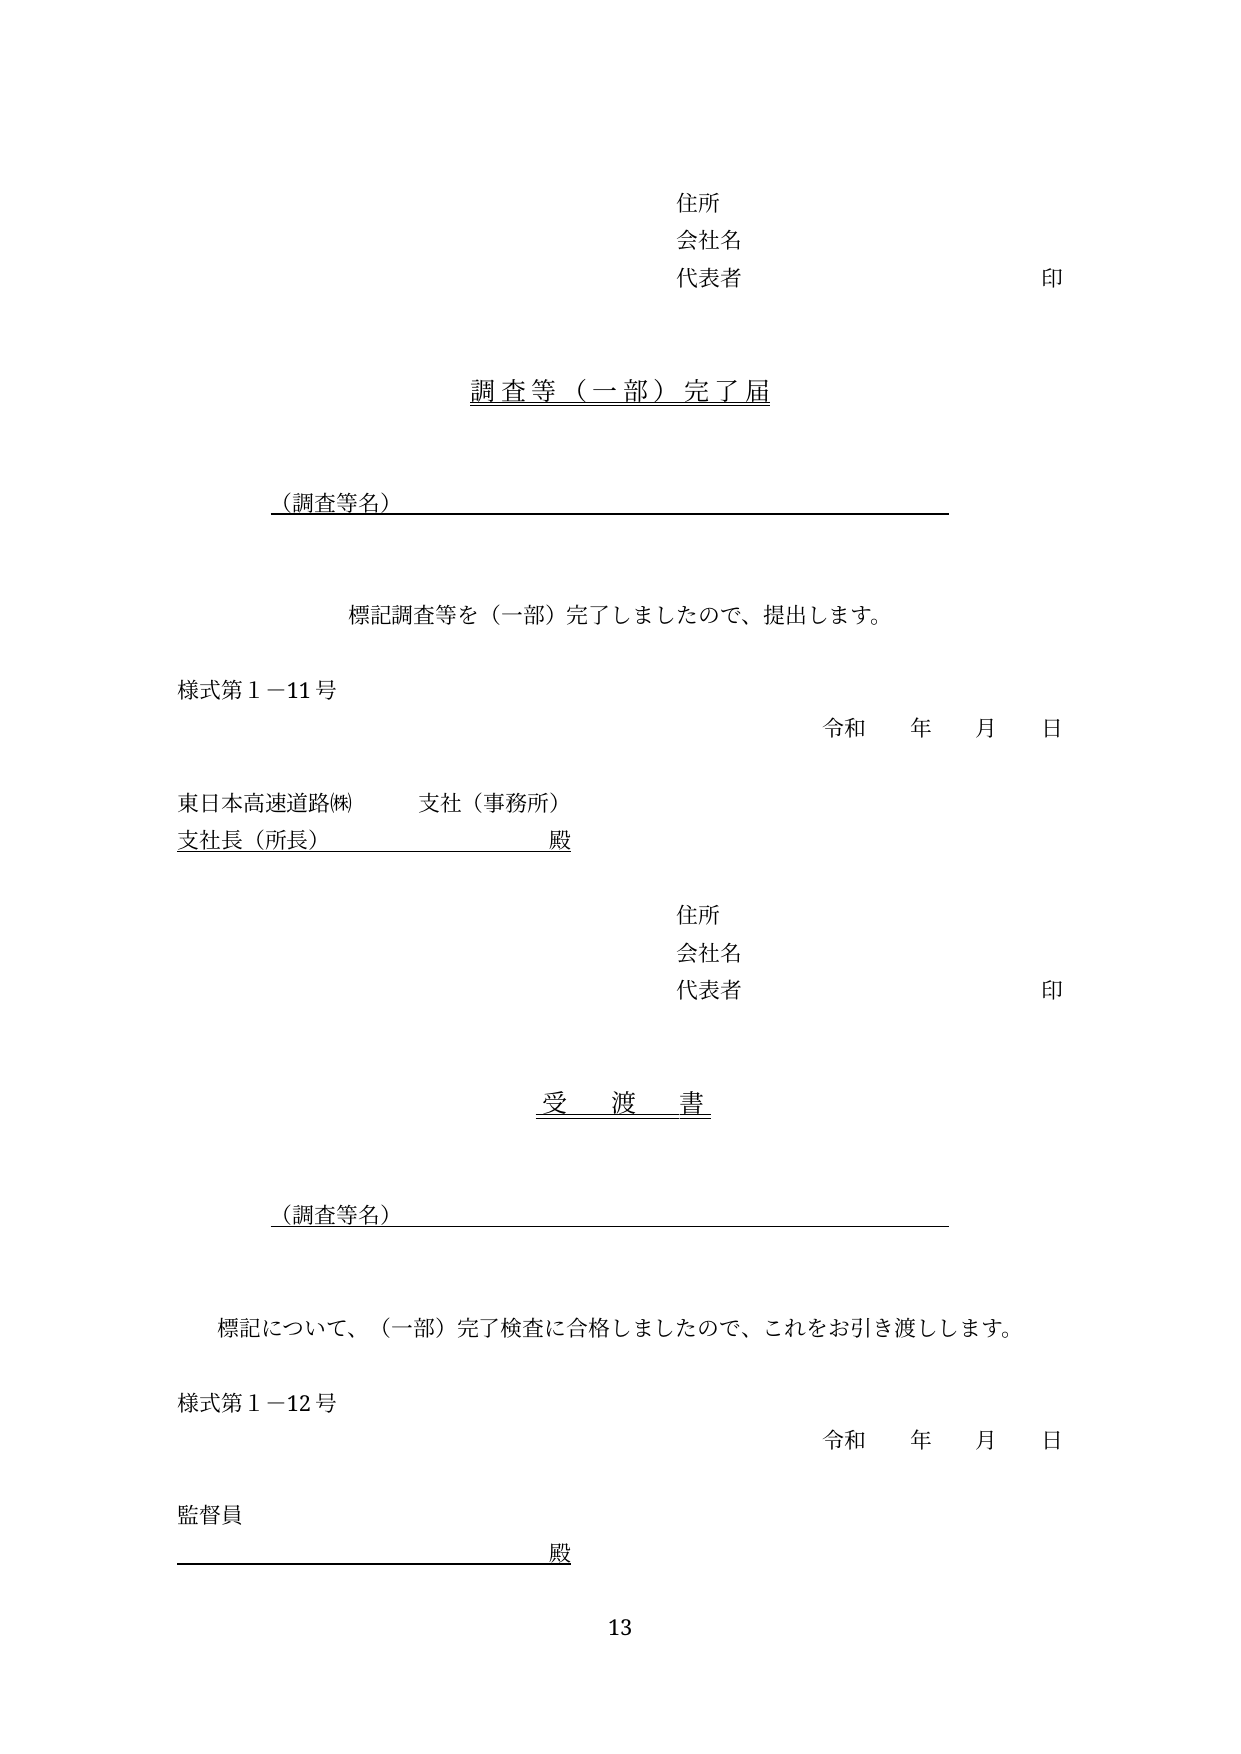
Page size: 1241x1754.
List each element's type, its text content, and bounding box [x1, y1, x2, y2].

text 代表者 印 [177, 971, 1063, 1008]
text 様式第１－12号 [177, 1383, 1063, 1421]
text （調査等名） [177, 483, 1063, 521]
text 調査等（一部）完了届 [177, 371, 1063, 408]
text 令和 年 月 日 [177, 1421, 1063, 1458]
text 東日本高速道路㈱ 支社（事務所） [177, 783, 1063, 821]
text 住所 [177, 896, 1063, 933]
text 住所 [177, 183, 1063, 221]
text 殿 [177, 1533, 1063, 1571]
text 会社名 [177, 933, 1063, 971]
text 標記について、（一部）完了検査に合格しましたので、これをお引き渡しします。 [177, 1308, 1063, 1346]
text （調査等名） [177, 1196, 1063, 1233]
text 監督員 [177, 1496, 1063, 1533]
text 会社名 [177, 221, 1063, 258]
text 令和 年 月 日 [177, 708, 1063, 746]
text 支社長（所長） 殿 [177, 821, 1063, 858]
text 様式第１－11号 [177, 671, 1063, 708]
text 標記調査等を（一部）完了しましたので、提出します。 [177, 596, 1063, 633]
text 受渡書 [177, 1083, 1063, 1121]
text 代表者 印 [177, 258, 1063, 296]
